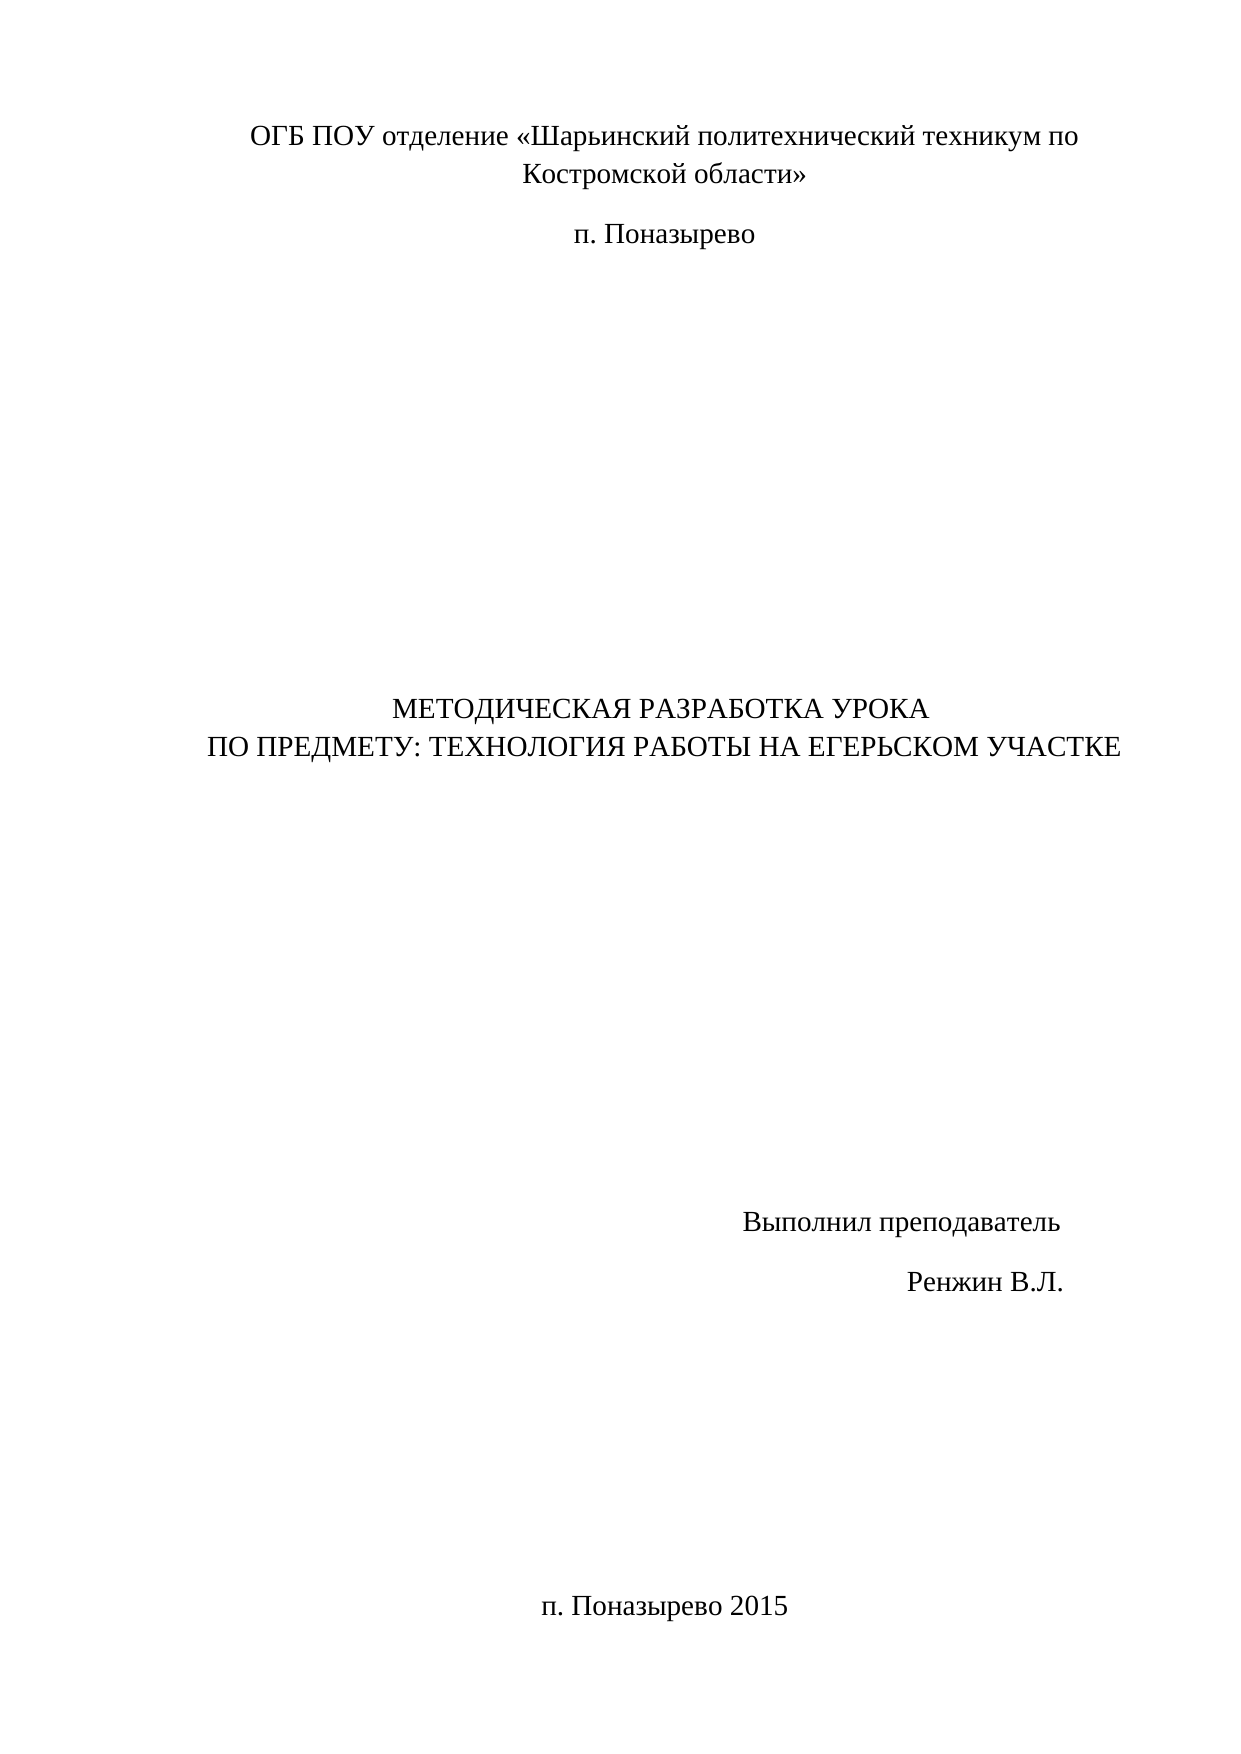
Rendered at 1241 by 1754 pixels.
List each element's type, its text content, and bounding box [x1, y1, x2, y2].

text п. Поназырево 2015 [177, 1588, 1152, 1622]
text ОГБ ПОУ отделение «Шарьинский политехнический техникум по Костромской области» [177, 118, 1152, 190]
text МЕТОДИЧЕСКАЯ РАЗРАБОТКА УРОКА ПО ПРЕДМЕТУ: ТЕХНОЛОГИЯ РАБОТЫ НА ЕГЕРЬСКОМ УЧАСТКЕ [177, 691, 1152, 763]
text Ренжин В.Л. [177, 1264, 1152, 1297]
text п. Поназырево [177, 216, 1152, 249]
text Выполнил преподаватель [177, 1204, 1152, 1238]
